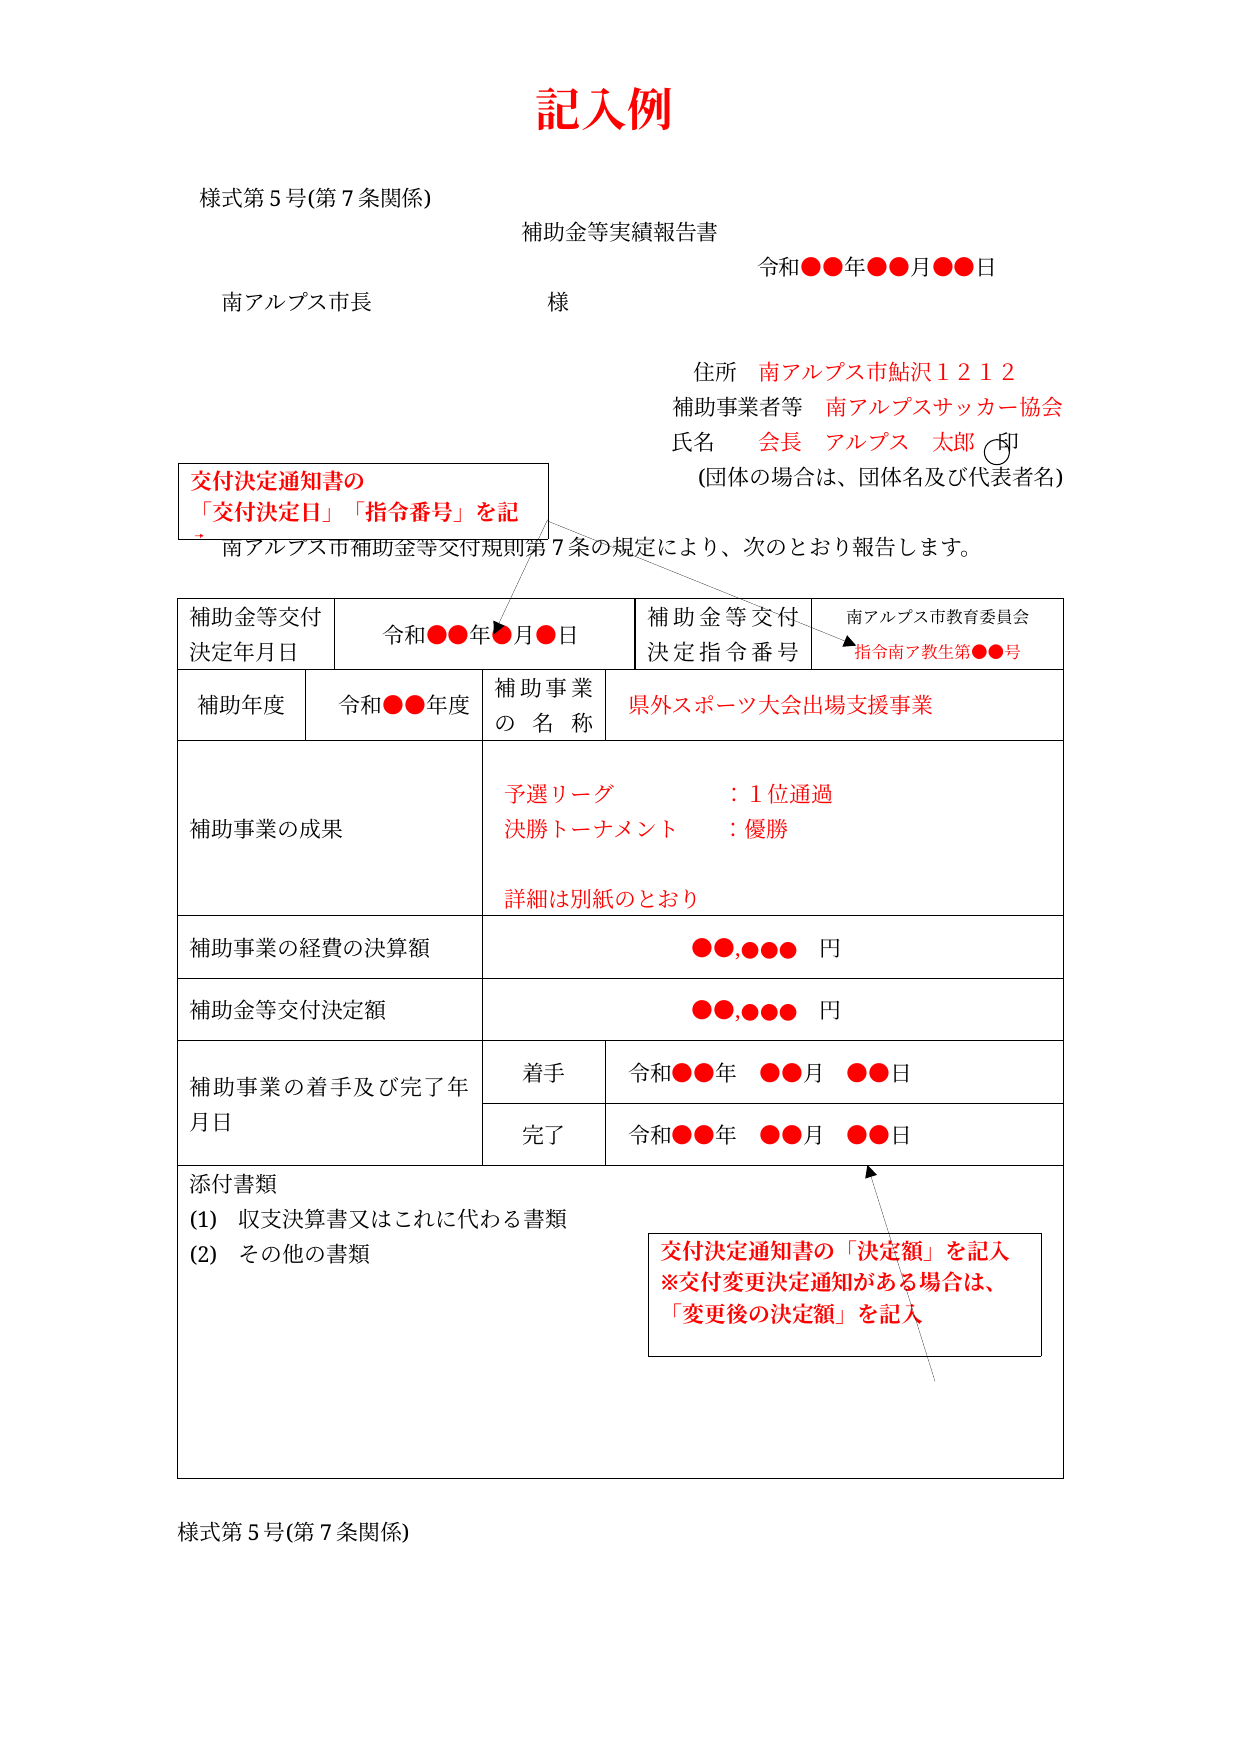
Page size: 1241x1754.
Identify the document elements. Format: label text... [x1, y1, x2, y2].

table_cell 補助金等交付決定額 [178, 979, 482, 1040]
table_header 補助金等交付決定指令番号 [636, 599, 811, 669]
table_cell 着手 [483, 1041, 605, 1102]
text 南アルプス市長 様 [177, 284, 1063, 319]
text 補助金等実績報告書 [177, 214, 1063, 249]
table_header 令和●●年●月●日 [335, 599, 634, 669]
table_cell 補助事業の経費の決算額 [178, 916, 482, 977]
table_header 南アルプス市教育委員会 指令南ア教生第●●号 [812, 599, 1063, 669]
table_cell 補助年度 [178, 670, 305, 739]
text 住所 南アルプス市鮎沢１２１２ [177, 353, 1019, 388]
table_cell 令和●●年 ●●月 ●●日 [606, 1104, 1063, 1165]
table_cell 添付書類 (1) 収支決算書又はこれに代わる書類 (2) その他の書類 [178, 1166, 1063, 1478]
table_cell ●●,●●● 円 [483, 979, 1063, 1040]
table_cell 県外スポーツ大会出場支援事業 [606, 670, 1063, 739]
table_cell 補助事業の名称 [483, 670, 605, 739]
table_cell 令和●●年度 [306, 670, 482, 739]
text 氏名 会長 アルプス 太郎 印 [177, 423, 1019, 458]
text 様式第5号(第7条関係) [177, 179, 1063, 214]
text 南アルプス市補助金等交付規則第7条の規定により、次のとおり報告します。 [528, 528, 648, 563]
table_cell 補助事業の着手及び完了年月日 [178, 1041, 482, 1165]
table_cell 完了 [483, 1104, 605, 1165]
text 補助事業者等 南アルプスサッカー協会 [177, 388, 1063, 423]
table_cell 令和●●年 ●●月 ●●日 [606, 1041, 1063, 1102]
text 南アルプス市補助金等交付規則第7条の規定により、次のとおり報告します。 [177, 528, 535, 563]
table_header 補助金等交付決定年月日 [178, 599, 334, 669]
text 南アルプス市補助金等交付規則第7条の規定により、次のとおり報告します。 [568, 528, 1063, 563]
table_cell 予選リーグ ：１位通過 決勝トーナメント ：優勝 詳細は別紙のとおり [483, 741, 1063, 915]
table_cell 補助事業の成果 [178, 741, 482, 915]
table_cell ●●,●●● 円 [483, 916, 1063, 977]
text 令和●●年●●月●●日 [177, 249, 997, 284]
text (団体の場合は、団体名及び代表者名) [177, 458, 1063, 493]
text 様式第5号(第7条関係) [177, 1514, 1063, 1549]
